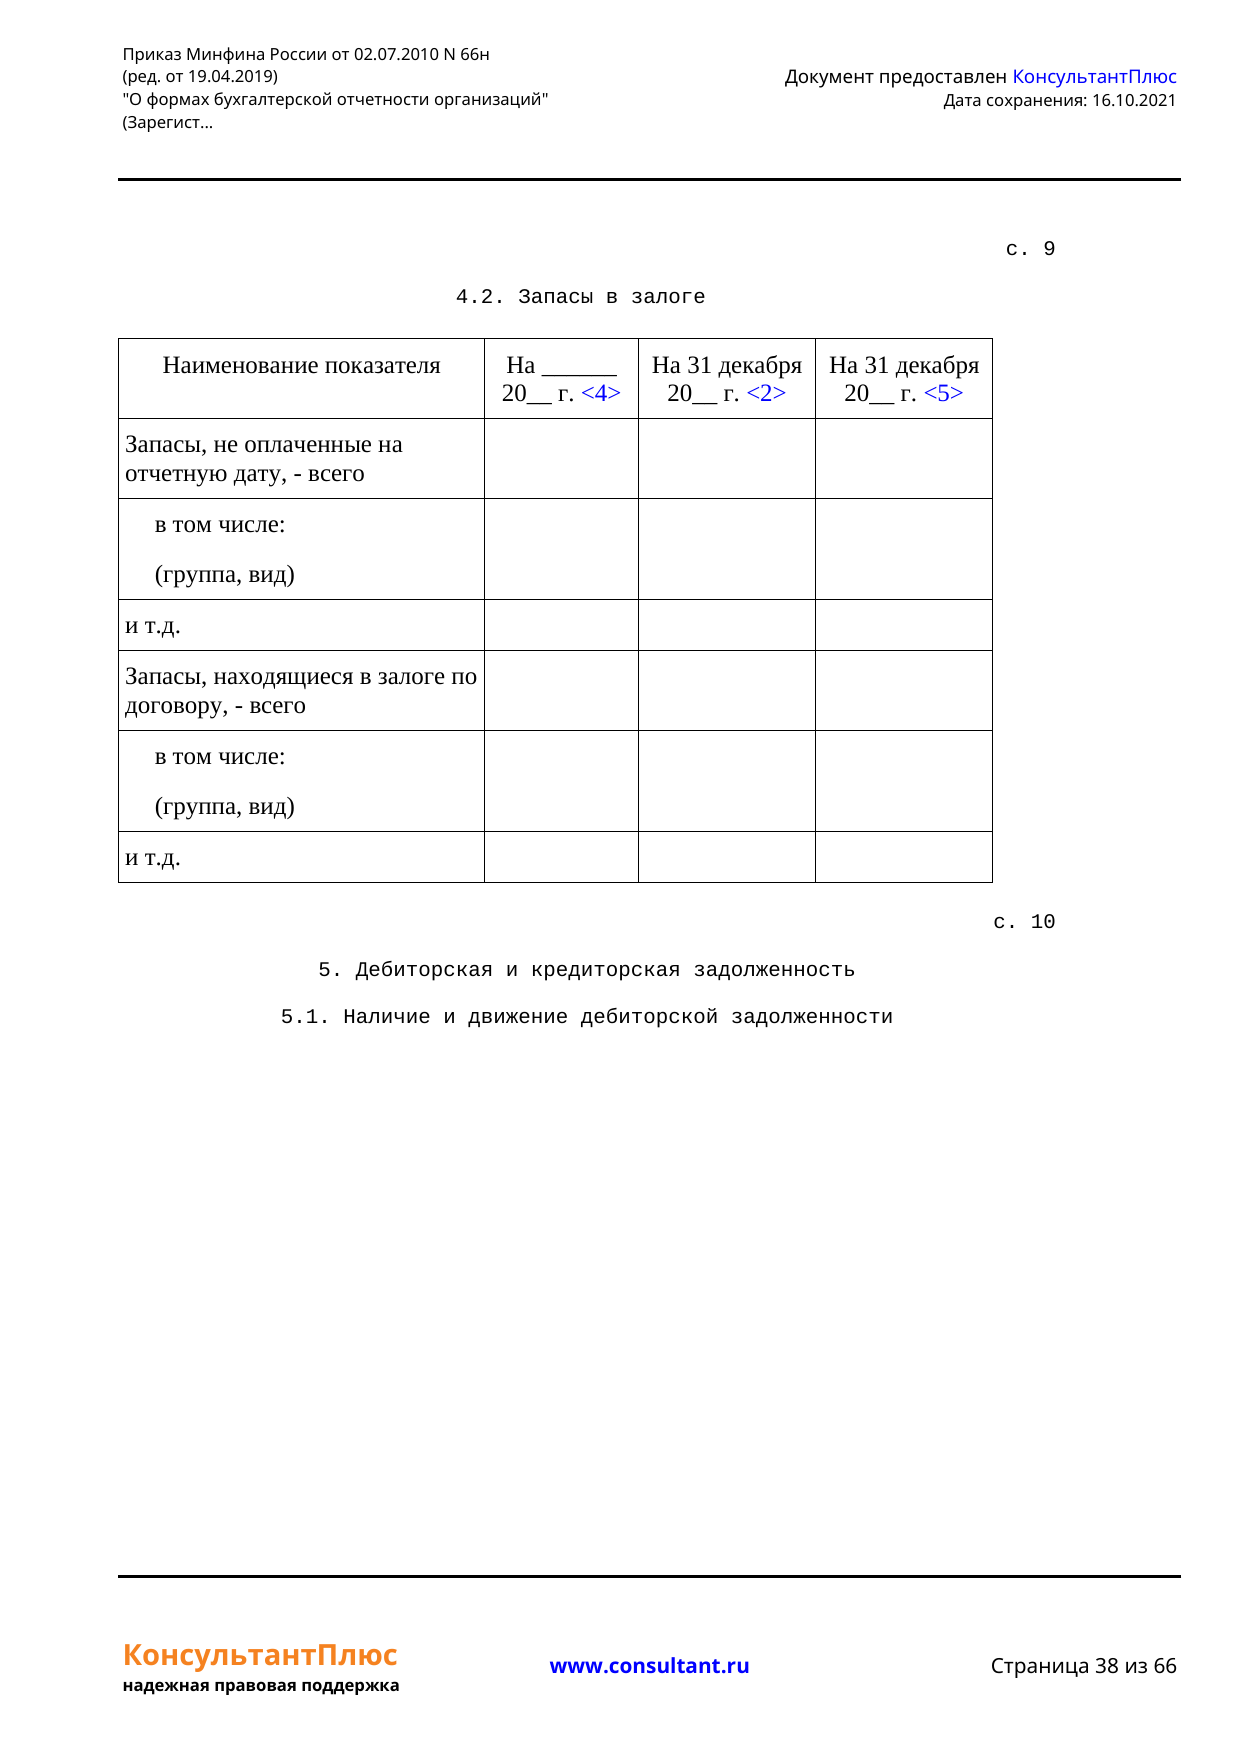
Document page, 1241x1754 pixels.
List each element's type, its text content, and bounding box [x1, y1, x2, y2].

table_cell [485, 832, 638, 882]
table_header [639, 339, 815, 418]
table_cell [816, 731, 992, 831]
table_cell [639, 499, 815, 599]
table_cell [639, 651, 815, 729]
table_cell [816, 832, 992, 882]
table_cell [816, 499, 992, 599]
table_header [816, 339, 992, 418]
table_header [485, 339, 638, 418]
text 4.2. Запасы в залоге [118, 286, 1181, 309]
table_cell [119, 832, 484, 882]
text 5.1. Наличие и движение дебиторской задолженности [118, 1006, 1181, 1029]
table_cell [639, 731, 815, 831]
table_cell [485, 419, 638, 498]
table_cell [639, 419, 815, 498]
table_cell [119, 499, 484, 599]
text с. 9 [118, 238, 1181, 262]
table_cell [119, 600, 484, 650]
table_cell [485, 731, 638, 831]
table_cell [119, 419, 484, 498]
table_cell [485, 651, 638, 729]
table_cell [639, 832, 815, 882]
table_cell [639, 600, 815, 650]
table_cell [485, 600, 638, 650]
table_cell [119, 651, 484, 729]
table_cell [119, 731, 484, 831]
text 5. Дебиторская и кредиторская задолженность [118, 959, 1181, 982]
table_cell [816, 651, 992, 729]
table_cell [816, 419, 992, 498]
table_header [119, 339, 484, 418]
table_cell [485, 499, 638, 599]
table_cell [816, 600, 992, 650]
text с. 10 [118, 911, 1181, 935]
